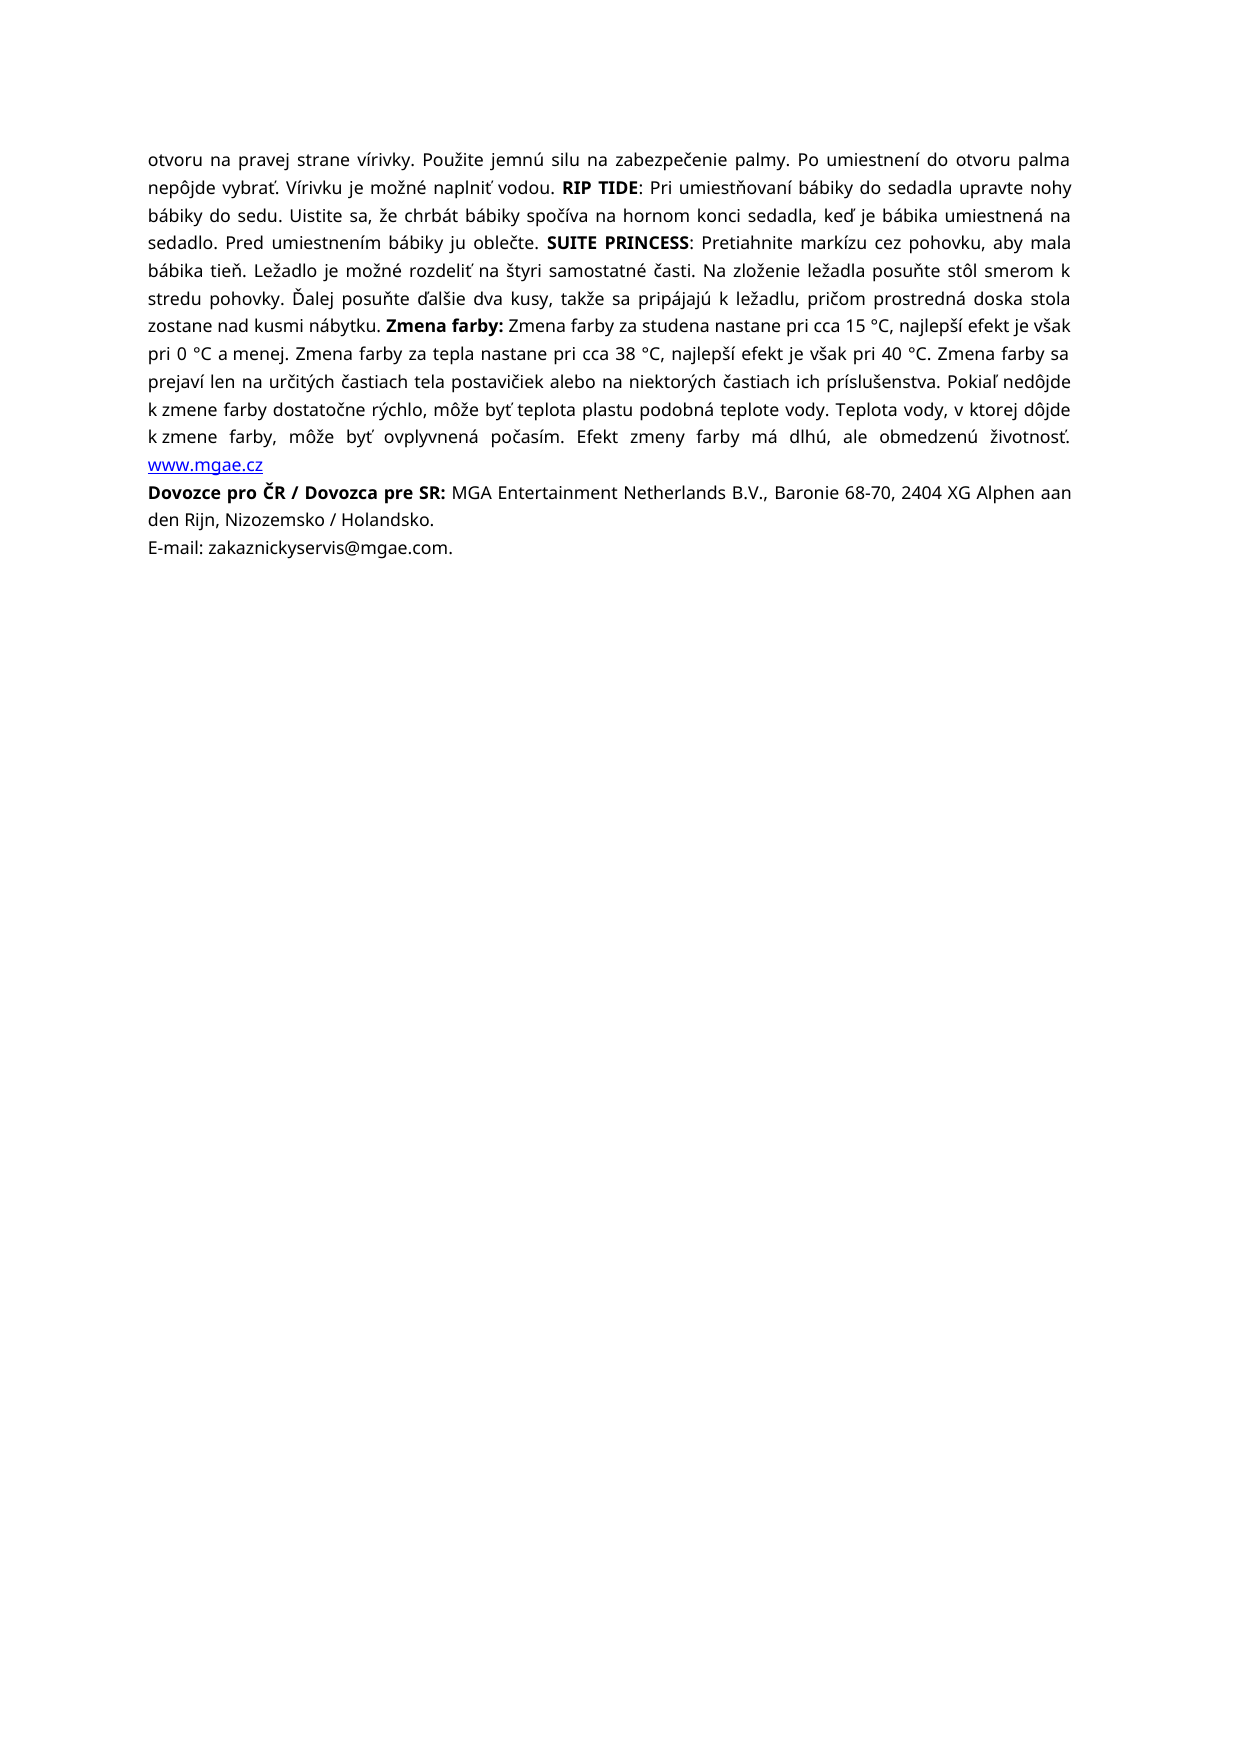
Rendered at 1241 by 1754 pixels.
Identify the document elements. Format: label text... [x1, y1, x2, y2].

text E-mail: zakaznickyservis@mgae.com. [148, 536, 1072, 560]
text Dovozce pro ČR / Dovozca pre SR: MGA Entertainment Netherlands B.V., Baronie 68-70, 2404 XG Alphen aan den Rijn, Nizozemsko / Holandsko. [148, 480, 1072, 532]
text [148, 148, 1072, 477]
